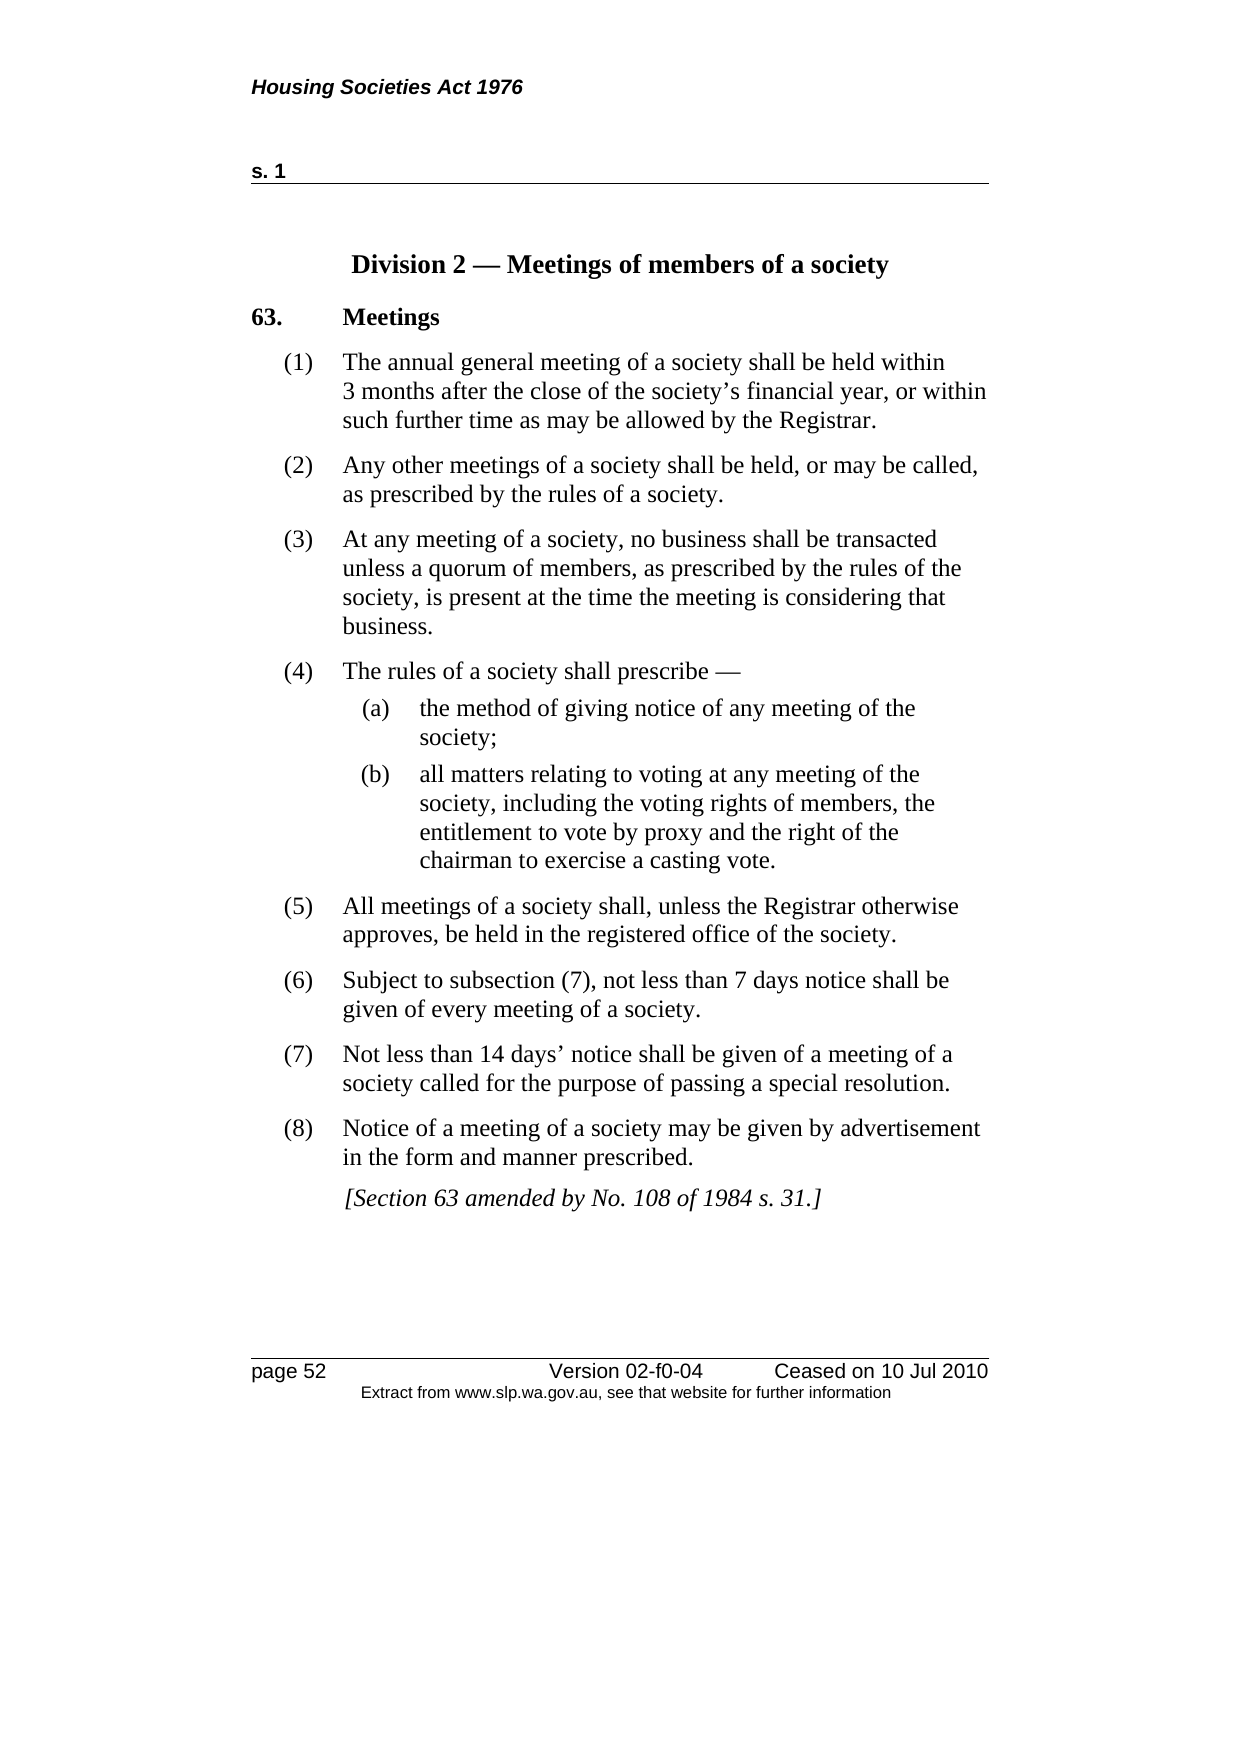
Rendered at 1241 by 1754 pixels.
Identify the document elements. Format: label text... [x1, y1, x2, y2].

subtitle Division 2 — Meetings of members of a society [251, 248, 989, 279]
text (8) Notice of a meeting of a society may be given by advertisement in the form and manner prescribed. [251, 1113, 989, 1171]
subtitle 63. Meetings [251, 302, 989, 331]
text (2) Any other meetings of a society shall be held, or may be called, as prescribed by the rules of a society. [251, 450, 989, 508]
text (6) Subject to subsection (7), not less than 7 days notice shall be given of every meeting of a society. [251, 965, 989, 1022]
text (b) all matters relating to voting at any meeting of the society, including the voting rights of members, the entitlement to vote by proxy and the right of the chairman to exercise a casting vote. [251, 759, 989, 874]
text (7) Not less than 14 days’ notice shall be given of a meeting of a society called for the purpose of passing a special resolution. [251, 1039, 989, 1097]
text (5) All meetings of a society shall, unless the Registrar otherwise approves, be held in the registered office of the society. [251, 891, 989, 948]
text (1) The annual general meeting of a society shall be held within 3 months after the close of the society’s financial year, or within such further time as may be allowed by the Registrar. [251, 347, 989, 434]
text (a) the method of giving notice of any meeting of the society; [251, 693, 989, 751]
text (3) At any meeting of a society, no business shall be transacted unless a quorum of members, as prescribed by the rules of the society, is present at the time the meeting is considering that business. [251, 524, 989, 639]
text [Section 63 amended by No. 108 of 1984 s. 31.] [251, 1183, 989, 1212]
text (4) The rules of a society shall prescribe — [251, 656, 989, 685]
